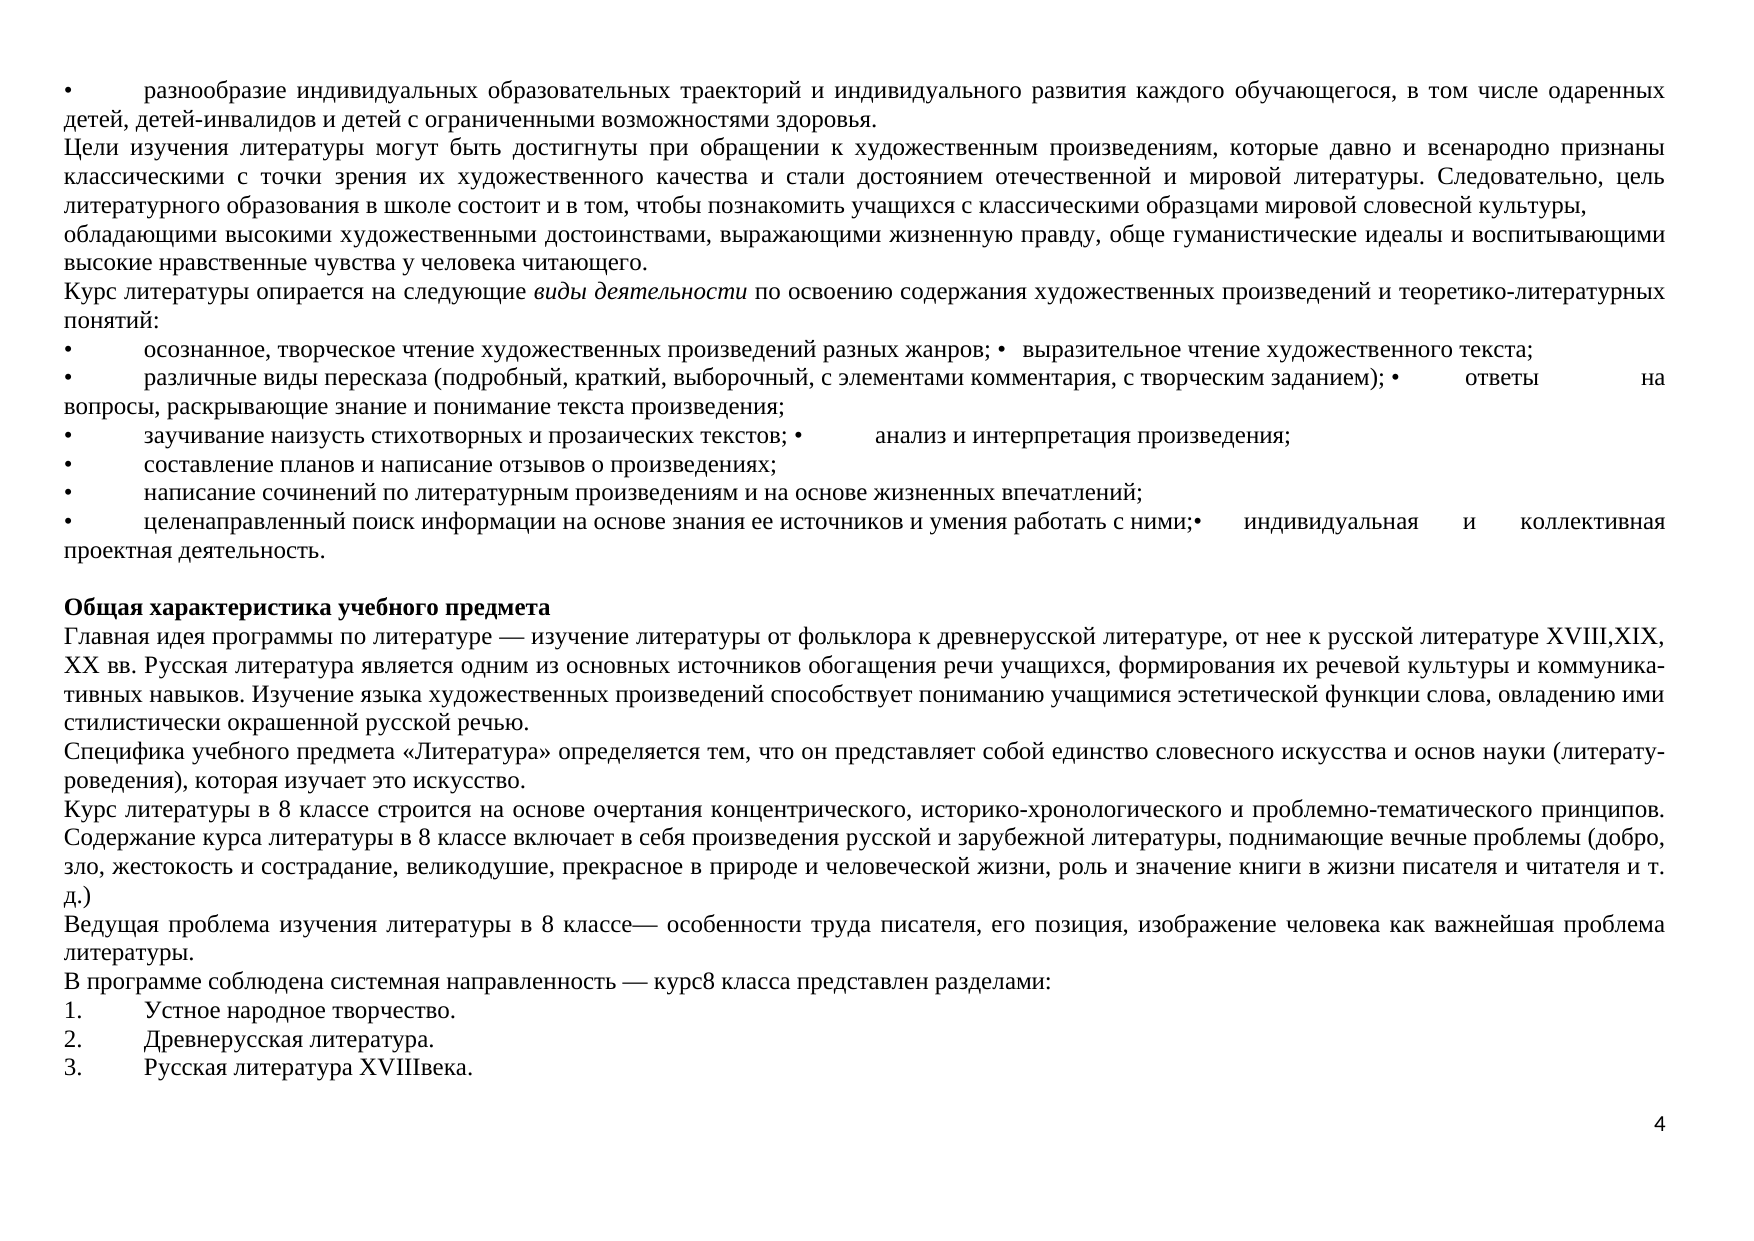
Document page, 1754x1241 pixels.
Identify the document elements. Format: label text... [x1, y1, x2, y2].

text Специфика учебного предмета «Литература» определяется тем, что он представляет собой единство словесного искусства и основ науки (литерату-роведения), которая изучает это искусство. [64, 736, 1665, 794]
text Курс литературы опирается на следующие виды деятельности по освоению содержания художественных произведений и теоретико-литературных понятий: [64, 276, 1665, 334]
text обладающими высокими художественными достоинствами, выражающими жизненную правду, обще гуманистические идеалы и воспитывающими высокие нравственные чувства у человека читающего. [64, 219, 1665, 276]
text Ведущая проблема изучения литературы в 8 классе— особенности труда писателя, его позиция, изображение человека как важнейшая проблема литературы. [64, 909, 1665, 966]
text • написание сочинений по литературным произведениям и на основе жизненных впечатлений; [64, 477, 1665, 506]
text • заучивание наизусть стихотворных и прозаических текстов; • анализ и интерпретация произведения; [64, 420, 1665, 449]
text • целенаправленный поиск информации на основе знания ее источников и умения работать с ними;• индивидуальная и коллективная проектная деятельность. [64, 506, 1665, 564]
text 3. Русская литература XVIIIвека. [64, 1052, 1665, 1081]
text Общая характеристика учебного предмета [64, 592, 1665, 621]
text 2. Древнерусская литература. [64, 1024, 1665, 1052]
text • осознанное, творческое чтение художественных произведений разных жанров; • выразительное чтение художественного текста; [64, 334, 1665, 362]
text • составление планов и написание отзывов о произведениях; [64, 449, 1665, 477]
text Курс литературы в 8 классе строится на основе очертания концентрического, историко-хронологического и проблемно-тематического принципов. Содержание курса литературы в 8 классе включает в себя произведения русской и зарубежной литературы, поднимающие вечные проблемы (добро, зло, жестокость и сострадание, великодушие, прекрасное в природе и человеческой жизни, роль и значение книги в жизни писателя и читателя и т. д.) [64, 794, 1665, 909]
text Цели изучения литературы могут быть достигнуты при обращении к художественным произведениям, которые давно и всенародно признаны классическими с точки зрения их художественного качества и стали достоянием отечественной и мировой литературы. Следовательно, цель литературного образования в школе состоит и в том, чтобы познакомить учащихся с классическими образцами мировой словесной культуры, [64, 132, 1665, 219]
text 1. Устное народное творчество. [64, 995, 1665, 1024]
text • различные виды пересказа (подробный, краткий, выборочный, с элементами комментария, с творческим заданием); • ответы на вопросы, раскрывающие знание и понимание текста произведения; [64, 362, 1665, 420]
text В программе соблюдена системная направленность — курс8 класса представлен разделами: [64, 966, 1665, 995]
text • разнообразие индивидуальных образовательных траекторий и индивидуального развития каждого обучающегося, в том числе одаренных детей, детей-инвалидов и детей с ограниченными возможностями здоровья. [64, 75, 1665, 132]
text Главная идея программы по литературе — изучение литературы от фольклора к древнерусской литературе, от нее к русской литературе XVIII,XIX, XX вв. Русская литература является одним из основных источников обогащения речи учащихся, формирования их речевой культуры и коммуника-тивных навыков. Изучение языка художественных произведений способствует пониманию учащимися эстетической функции слова, овладению ими стилистически окрашенной русской речью. [64, 621, 1665, 736]
